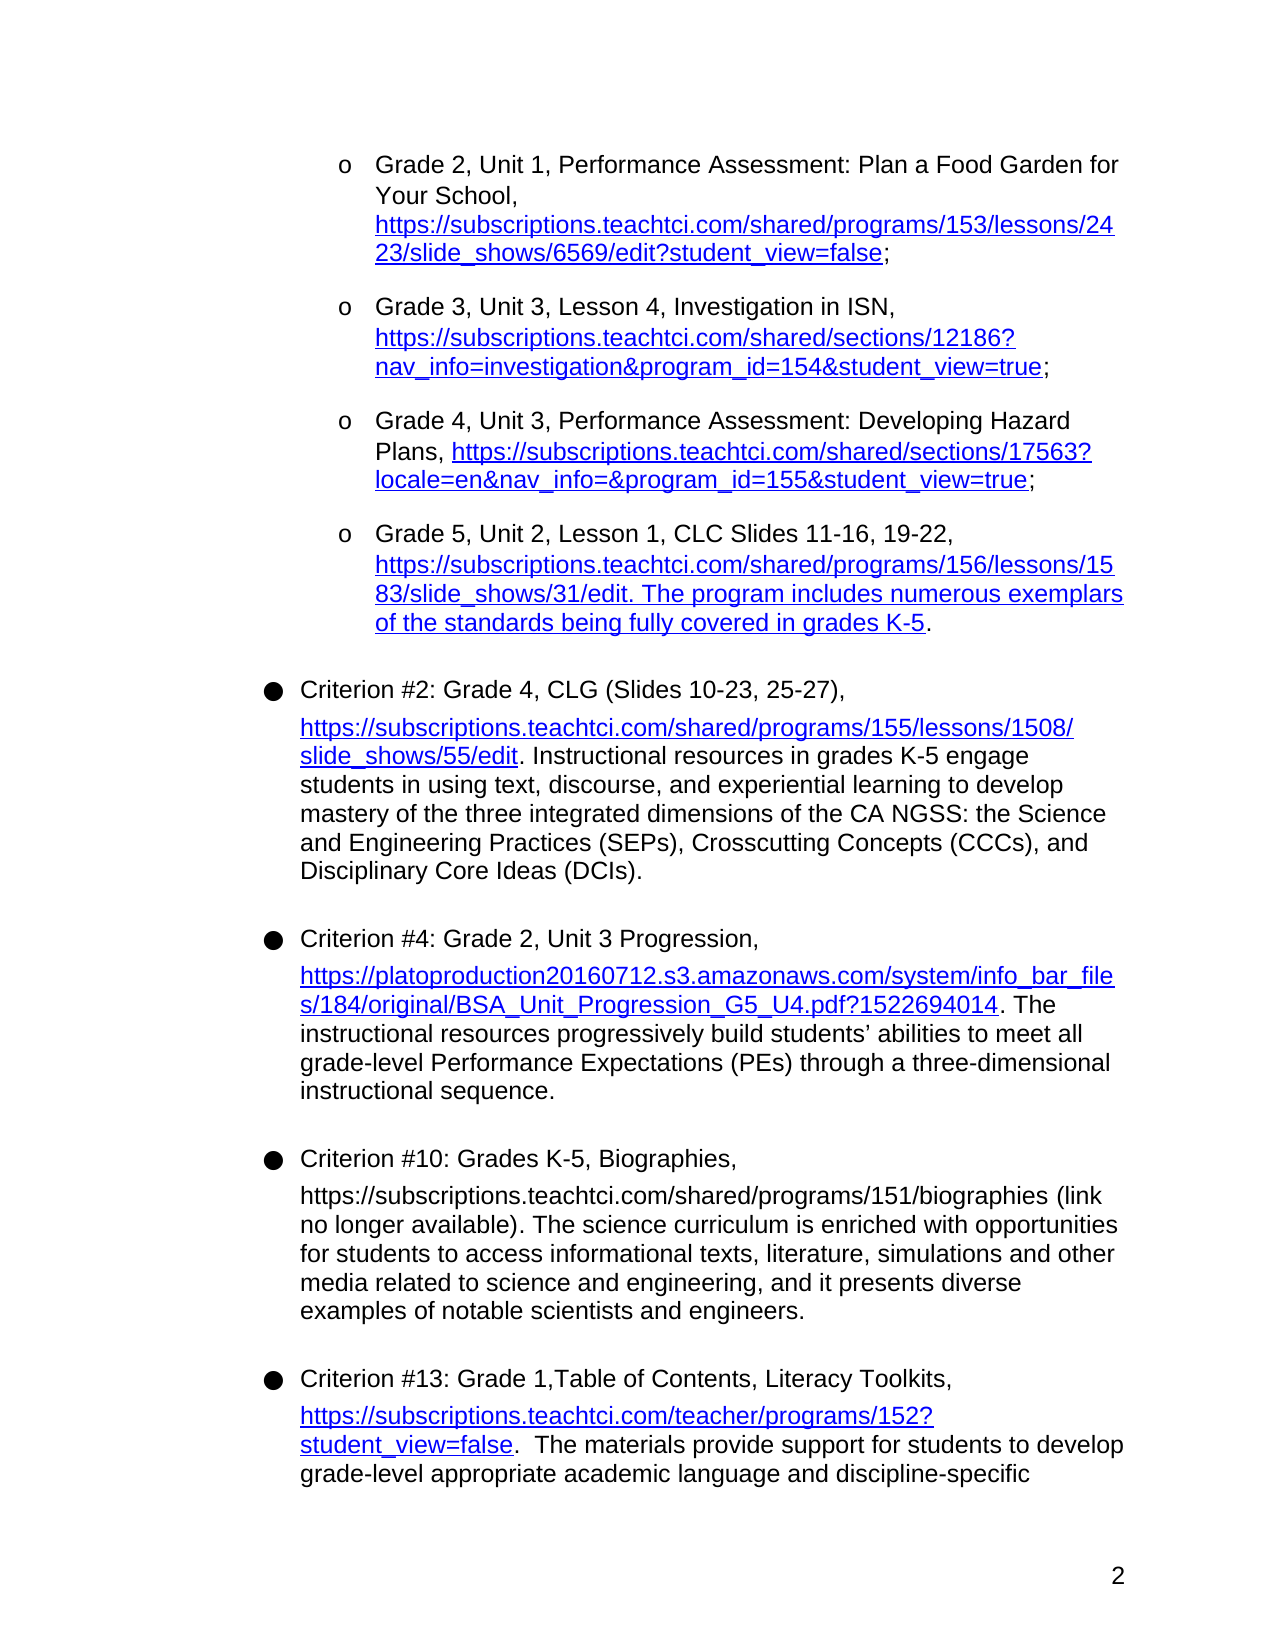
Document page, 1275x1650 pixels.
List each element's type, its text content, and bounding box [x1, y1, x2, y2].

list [262, 1350, 1125, 1487]
list Criterion #4: Grade 2, Unit 3 Progression, https://platoproduction20160712.s3.amazonaws.com/system/info_bar_files/184/original/BSA_Unit_Progression_G5_U4.pdf?1522694014. The instructional resources progressively build students’ abilities to meet all grade-level Performance Expectations (PEs) through a three-dimensional instructional sequence. [262, 910, 1125, 1105]
list Grade 4, Unit 3, Performance Assessment: Developing Hazard Plans, https://subscriptions.teachtci.com/shared/sections/17563?locale=en&nav_info=&program_id=155&student_view=true; [337, 406, 1125, 494]
list Criterion #10: Grades K-5, Biographies, https://subscriptions.teachtci.com/shared/programs/151/biographies (link no longer available). The science curriculum is enriched with opportunities for students to access informational texts, literature, simulations and other media related to science and engineering, and it presents diverse examples of notable scientists and engineers. [262, 1130, 1125, 1325]
list Grade 3, Unit 3, Lesson 4, Investigation in ISN, https://subscriptions.teachtci.com/shared/sections/12186?nav_info=investigation&program_id=154&student_view=true; [337, 292, 1125, 381]
list Criterion #2: Grade 4, CLG (Slides 10-23, 25-27), https://subscriptions.teachtci.com/shared/programs/155/lessons/1508/slide_shows/55/edit. Instructional resources in grades K-5 engage students in using text, discourse, and experiential learning to develop mastery of the three integrated dimensions of the CA NGSS: the Science and Engineering Practices (SEPs), Crosscutting Concepts (CCCs), and Disciplinary Core Ideas (DCIs). [262, 661, 1125, 885]
list Grade 5, Unit 2, Lesson 1, CLC Slides 11-16, 19-22, https://subscriptions.teachtci.com/shared/programs/156/lessons/1583/slide_shows/31/edit. The program includes numerous exemplars of the standards being fully covered in grades K-5. [337, 519, 1125, 636]
list Grade 2, Unit 1, Performance Assessment: Plan a Food Garden for Your School, https://subscriptions.teachtci.com/shared/programs/153/lessons/2423/slide_shows/6569/edit?student_view=false; [337, 150, 1125, 267]
